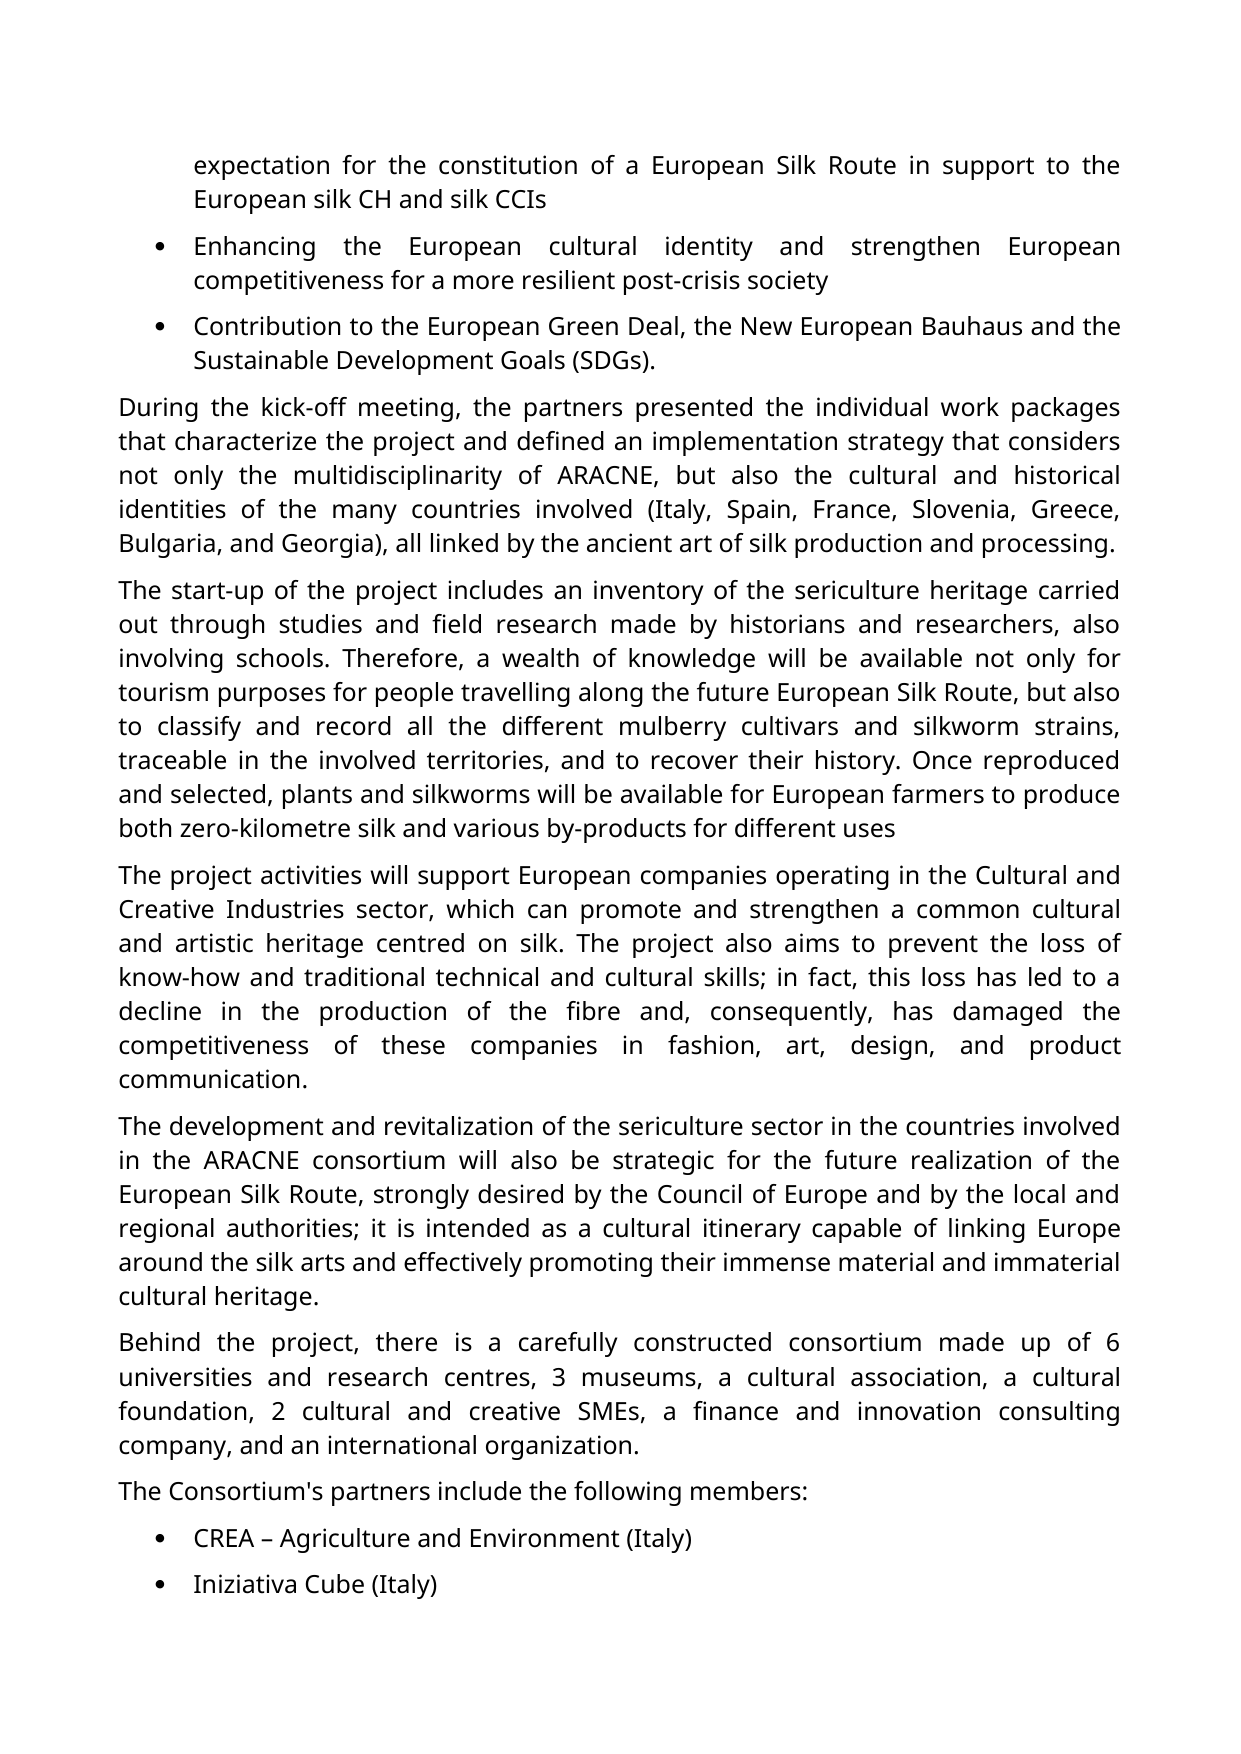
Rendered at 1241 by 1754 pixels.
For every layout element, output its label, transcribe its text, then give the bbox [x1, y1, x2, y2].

list Iniziativa Cube (Italy) [156, 1567, 1122, 1601]
text The project activities will support European companies operating in the Cultural and Creative Industries sector, which can promote and strengthen a common cultural and artistic heritage centred on silk. The project also aims to prevent the loss of know-how and traditional technical and cultural skills; in fact, this loss has led to a decline in the production of the fibre and, consequently, has damaged the competitiveness of these companies in fashion, art, design, and product communication. [118, 857, 1122, 1096]
text The start-up of the project includes an inventory of the sericulture heritage carried out through studies and field research made by historians and researchers, also involving schools. Therefore, a wealth of knowledge will be available not only for tourism purposes for people travelling along the future European Silk Route, but also to classify and record all the different mulberry cultivars and silkworm strains, traceable in the involved territories, and to recover their history. Once reproduced and selected, plants and silkworms will be available for European farmers to produce both zero-kilometre silk and various by-products for different uses [118, 572, 1122, 845]
text The development and revitalization of the sericulture sector in the countries involved in the ARACNE consortium will also be strategic for the future realization of the European Silk Route, strongly desired by the Council of Europe and by the local and regional authorities; it is intended as a cultural itinerary capable of linking Europe around the silk arts and effectively promoting their immense material and immaterial cultural heritage. [118, 1108, 1122, 1313]
text During the kick-off meeting, the partners presented the individual work packages that characterize the project and defined an implementation strategy that considers not only the multidisciplinarity of ARACNE, but also the cultural and historical identities of the many countries involved (Italy, Spain, France, Slovenia, Greece, Bulgaria, and Georgia), all linked by the ancient art of silk production and processing. [118, 389, 1122, 560]
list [156, 148, 1122, 216]
text Behind the project, there is a carefully constructed consortium made up of 6 universities and research centres, 3 museums, a cultural association, a cultural foundation, 2 cultural and creative SMEs, a finance and innovation consulting company, and an international organization. [118, 1325, 1122, 1461]
text The Consortium's partners include the following members: [118, 1474, 1122, 1508]
list Enhancing the European cultural identity and strengthen European competitiveness for a more resilient post-crisis society [156, 228, 1122, 296]
list Contribution to the European Green Deal, the New European Bauhaus and the Sustainable Development Goals (SDGs). [156, 309, 1122, 377]
list CREA – Agriculture and Environment (Italy) [156, 1520, 1122, 1554]
